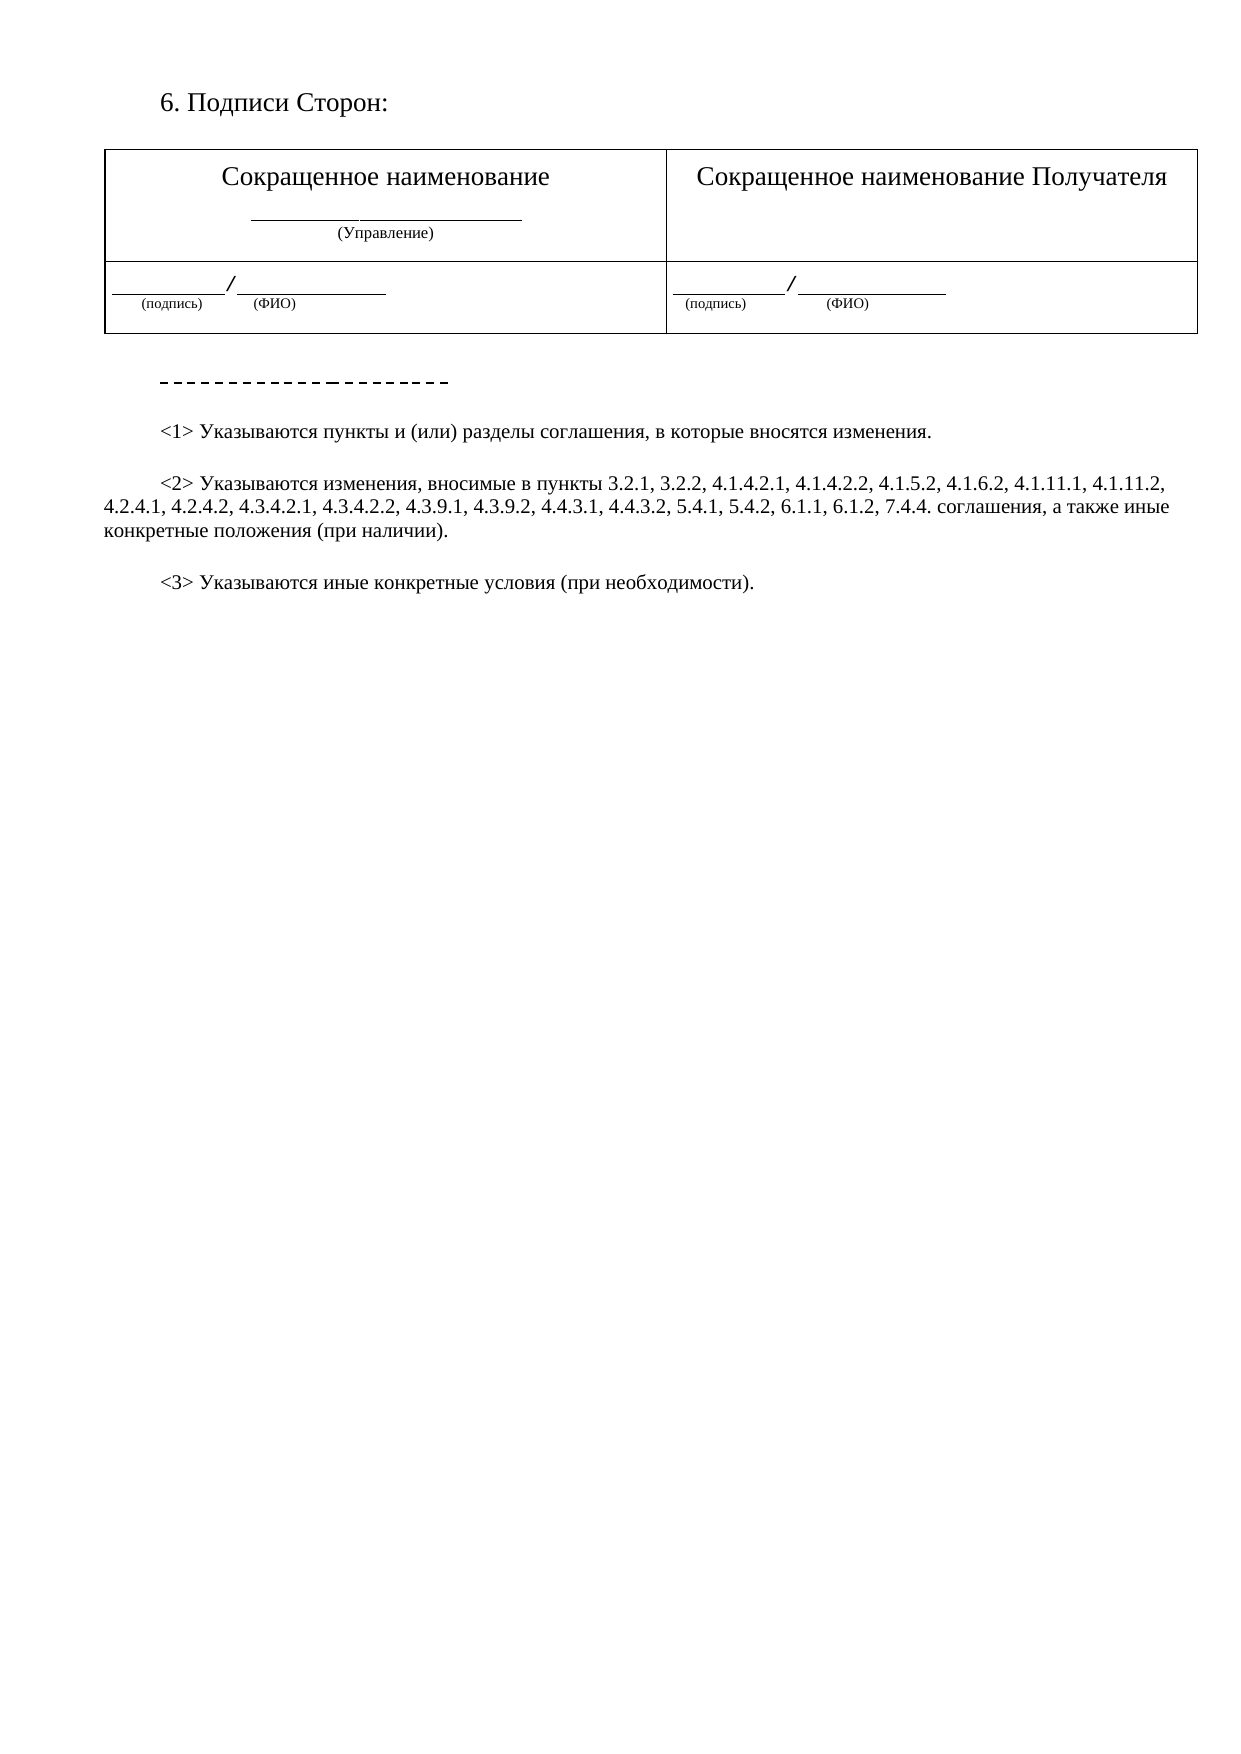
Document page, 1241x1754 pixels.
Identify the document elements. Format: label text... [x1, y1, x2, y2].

table_cell / (подпись) (ФИО) [106, 262, 666, 332]
text <3> Указываются иные конкретные условия (при необходимости). [160, 570, 1209, 594]
text конкретные положения (при наличии). [103, 518, 1209, 542]
table_header Сокращенное наименование (Управление) [106, 150, 666, 261]
text <2> Указываются изменения, вносимые в пункты 3.2.1, 3.2.2, 4.1.4.2.1, 4.1.4.2.2, 4.1.5.2, 4.1.6.2, 4.1.11.1, 4.1.11.2, [160, 470, 1209, 494]
list Подписи Сторон: [160, 86, 1209, 117]
table_header Сокращенное наименование Получателя [667, 150, 1197, 261]
table_cell / (подпись) (ФИО) [667, 262, 1197, 332]
text <1> Указываются пункты и (или) разделы соглашения, в которые вносятся изменения. [160, 419, 1209, 443]
text 4.2.4.1, 4.2.4.2, 4.3.4.2.1, 4.3.4.2.2, 4.3.9.1, 4.3.9.2, 4.4.3.1, 4.4.3.2, 5.4.1, 5.4.2, 6.1.1, 6.1.2, 7.4.4. соглашения, а также иные [103, 494, 1209, 518]
